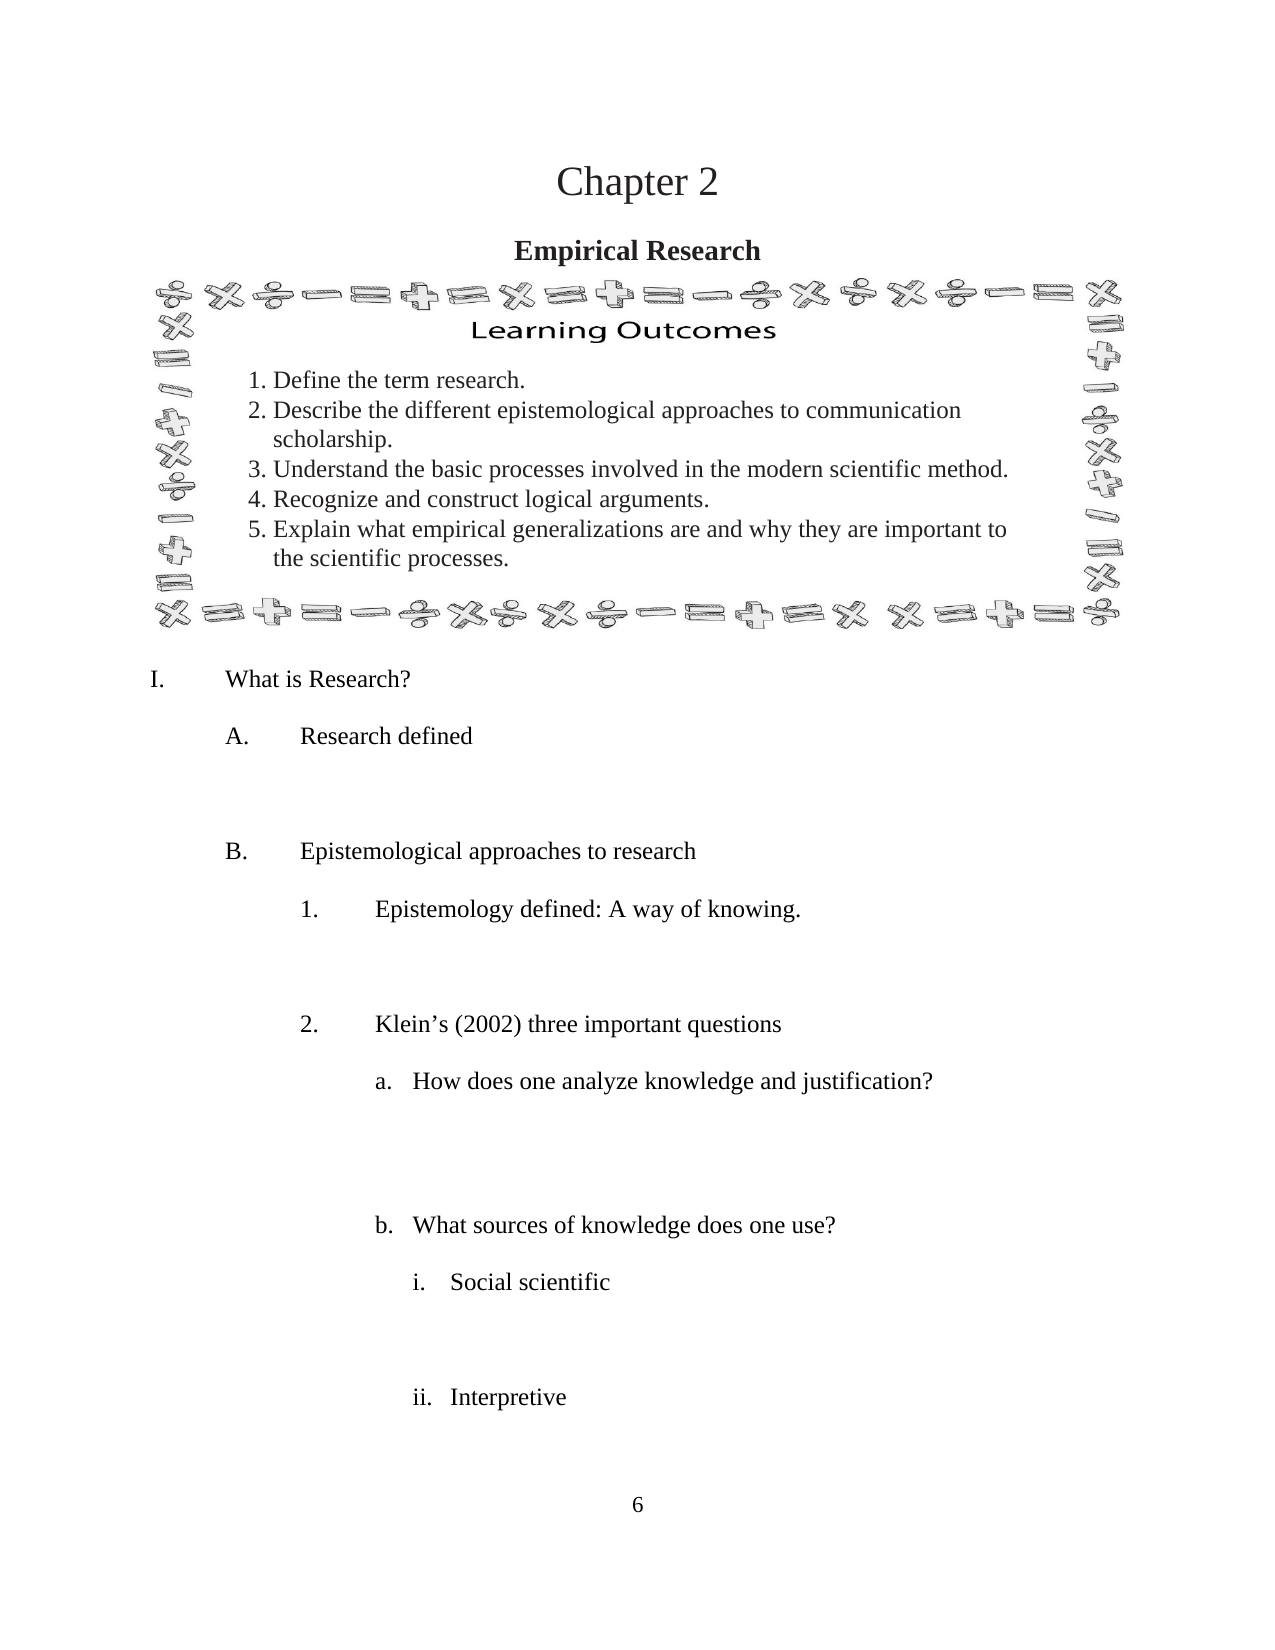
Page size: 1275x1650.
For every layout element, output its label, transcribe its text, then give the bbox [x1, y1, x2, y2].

picture [153, 278, 1124, 629]
list Empirical Research [150, 233, 1125, 267]
text 1. Epistemology defined: A way of knowing. [300, 894, 1125, 922]
text A. Research defined [225, 721, 1125, 750]
text i. Social scientific [412, 1267, 1125, 1296]
text B. Epistemological approaches to research [225, 836, 1125, 865]
subtitle Chapter 2 [150, 157, 1125, 204]
text a. How does one analyze knowledge and justification? [375, 1066, 1125, 1095]
text 2. Klein’s (2002) three important questions [300, 1009, 1125, 1037]
text b. What sources of knowledge does one use? [375, 1210, 1125, 1239]
text ii. Interpretive [412, 1382, 1125, 1411]
text I. What is Research? [150, 664, 1125, 692]
